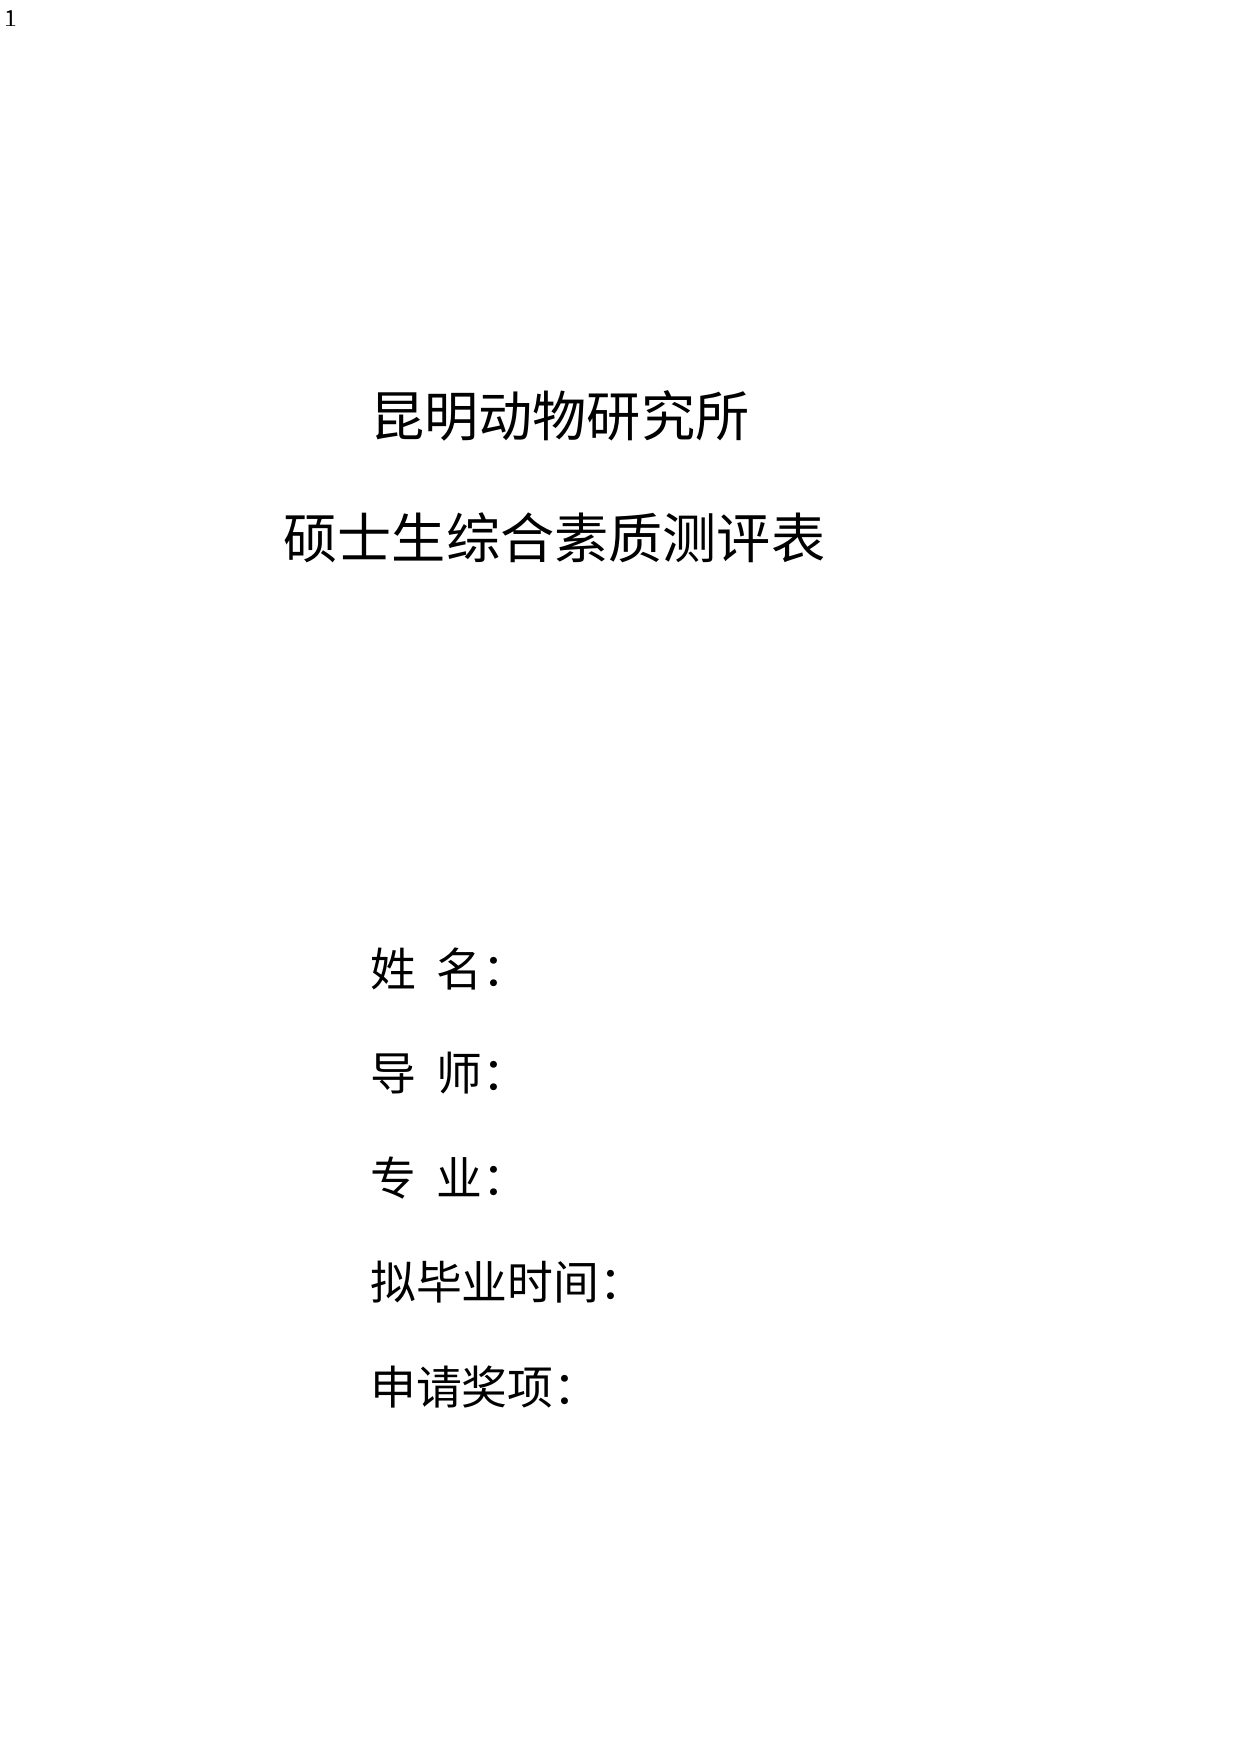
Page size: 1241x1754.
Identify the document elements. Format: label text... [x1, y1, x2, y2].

text 申请奖项： [370, 1351, 870, 1417]
text 导 师： [370, 1037, 870, 1104]
text 硕士生综合素质测评表 [121, 496, 870, 574]
text 姓 名： [370, 933, 870, 999]
text 专 业： [370, 1142, 870, 1208]
text 拟毕业时间： [370, 1247, 870, 1313]
text 昆明动物研究所 [370, 373, 870, 452]
